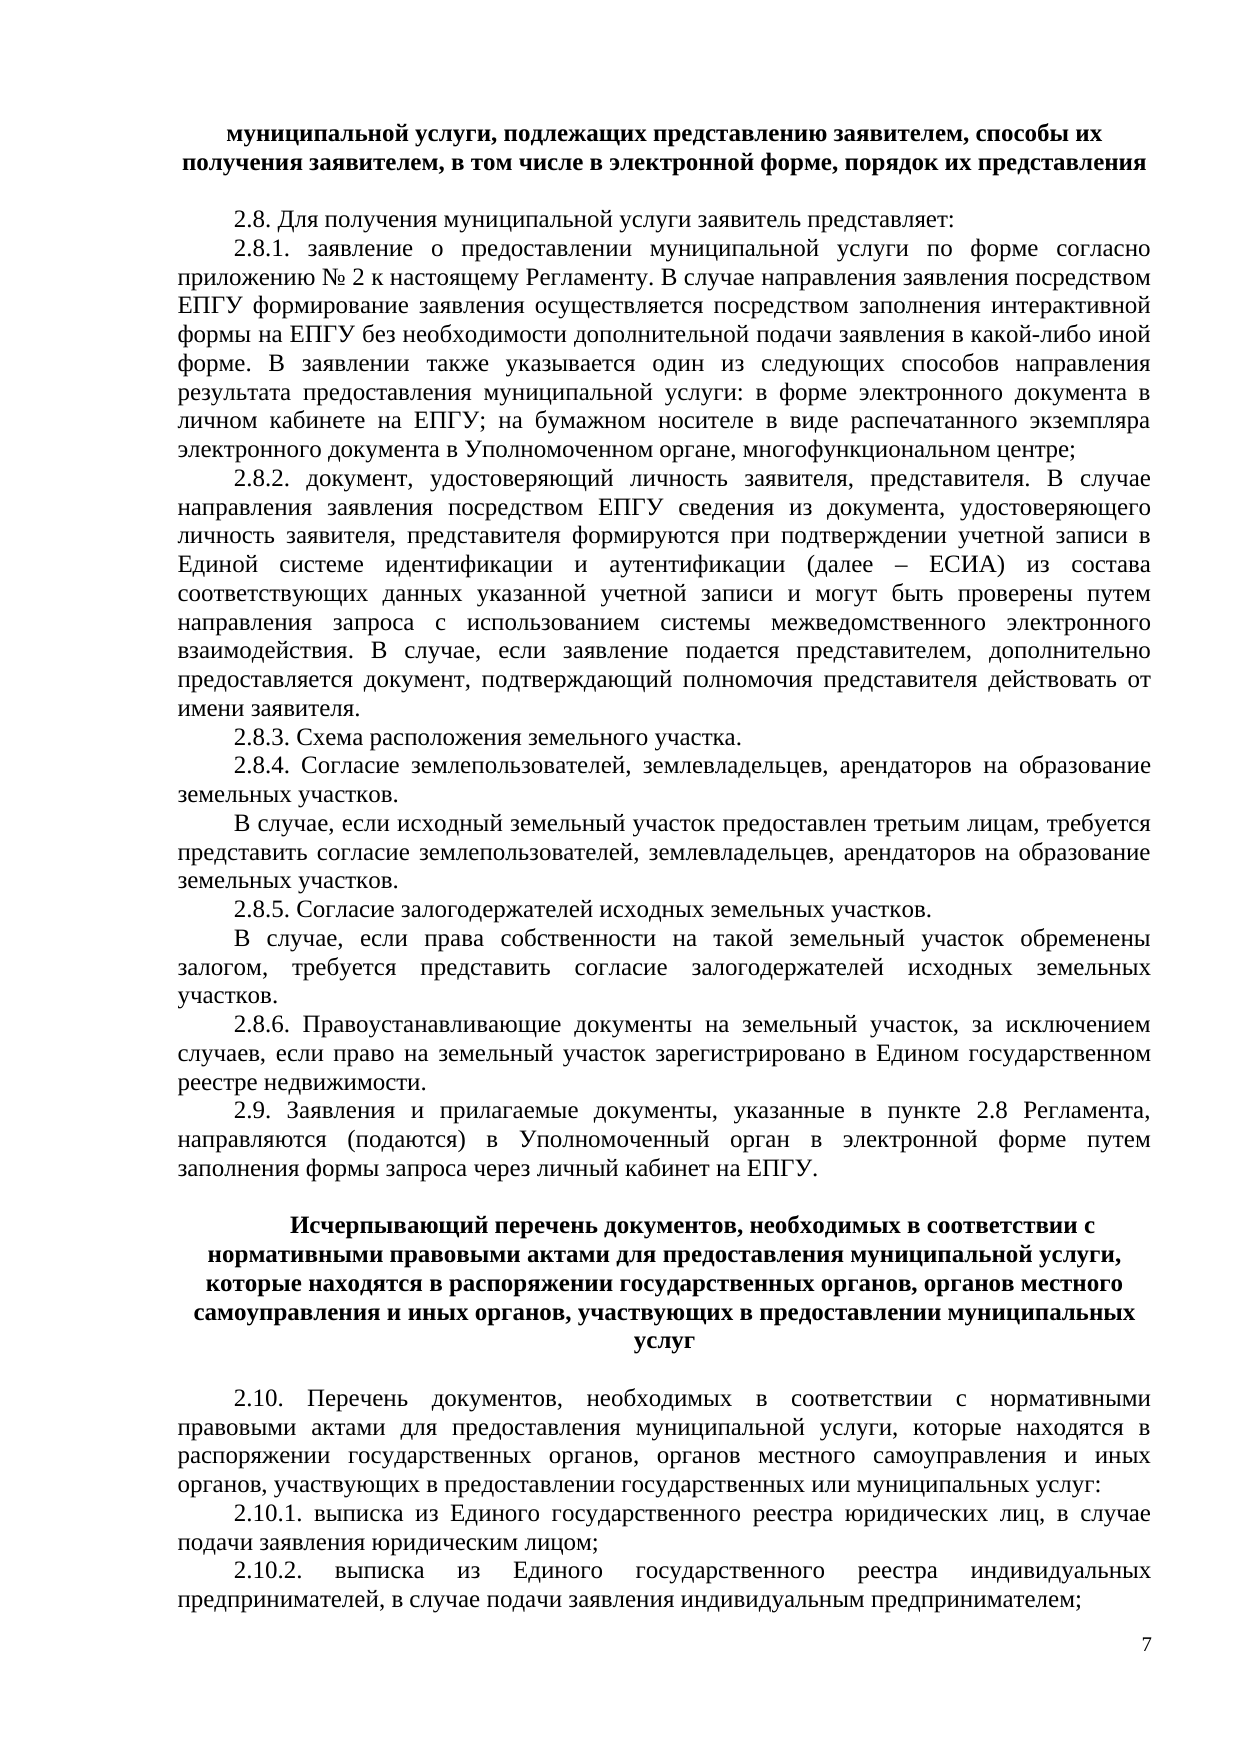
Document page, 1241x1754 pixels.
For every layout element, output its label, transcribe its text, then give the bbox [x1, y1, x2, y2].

text 2.10. Перечень документов, необходимых в соответствии с нормативными правовыми актами для предоставления муниципальной услуги, которые находятся в распоряжении государственных органов, органов местного самоуправления и иных органов, участвующих в предоставлении государственных или муниципальных услуг: [177, 1383, 1152, 1498]
text 2.10.1. выписка из Единого государственного реестра юридических лиц, в случае подачи заявления юридическим лицом; [177, 1498, 1152, 1556]
text 2.8.5. Согласие залогодержателей исходных земельных участков. [177, 894, 1152, 923]
text 2.8.1. заявление о предоставлении муниципальной услуги по форме согласно приложению № 2 к настоящему Регламенту. В случае направления заявления посредством ЕПГУ формирование заявления осуществляется посредством заполнения интерактивной формы на ЕПГУ без необходимости дополнительной подачи заявления в какой-либо иной форме. В заявлении также указывается один из следующих способов направления результата предоставления муниципальной услуги: в форме электронного документа в личном кабинете на ЕПГУ; на бумажном носителе в виде распечатанного экземпляра электронного документа в Уполномоченном органе, многофункциональном центре; [177, 233, 1152, 463]
text В случае, если права собственности на такой земельный участок обременены залогом, требуется представить согласие залогодержателей исходных земельных участков. [177, 923, 1152, 1009]
text В случае, если исходный земельный участок предоставлен третьим лицам, требуется представить согласие землепользователей, землевладельцев, арендаторов на образование земельных участков. [177, 808, 1152, 894]
text 2.8.3. Схема расположения земельного участка. [177, 722, 1152, 751]
text 2.10.2. выписка из Единого государственного реестра индивидуальных предпринимателей, в случае подачи заявления индивидуальным предпринимателем; [177, 1556, 1152, 1613]
text 2.9. Заявления и прилагаемые документы, указанные в пункте 2.8 Регламента, направляются (подаются) в Уполномоченный орган в электронной форме путем заполнения формы запроса через личный кабинет на ЕПГУ. [177, 1096, 1152, 1182]
text 2.8.2. документ, удостоверяющий личность заявителя, представителя. В случае направления заявления посредством ЕПГУ сведения из документа, удостоверяющего личность заявителя, представителя формируются при подтверждении учетной записи в Единой системе идентификации и аутентификации (далее – ЕСИА) из состава соответствующих данных указанной учетной записи и могут быть проверены путем направления запроса с использованием системы межведомственного электронного взаимодействия. В случае, если заявление подается представителем, дополнительно предоставляется документ, подтверждающий полномочия представителя действовать от имени заявителя. [177, 463, 1152, 722]
text 2.8.4. Согласие землепользователей, землевладельцев, арендаторов на образование земельных участков. [177, 751, 1152, 808]
text 2.8. Для получения муниципальной услуги заявитель представляет: [177, 204, 1152, 233]
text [177, 118, 1152, 176]
text 2.8.6. Правоустанавливающие документы на земельный участок, за исключением случаев, если право на земельный участок зарегистрировано в Едином государственном реестре недвижимости. [177, 1009, 1152, 1096]
text Исчерпывающий перечень документов, необходимых в соответствии с нормативными правовыми актами для предоставления муниципальной услуги, которые находятся в распоряжении государственных органов, органов местного самоуправления и иных органов, участвующих в предоставлении муниципальных услуг [177, 1211, 1152, 1354]
